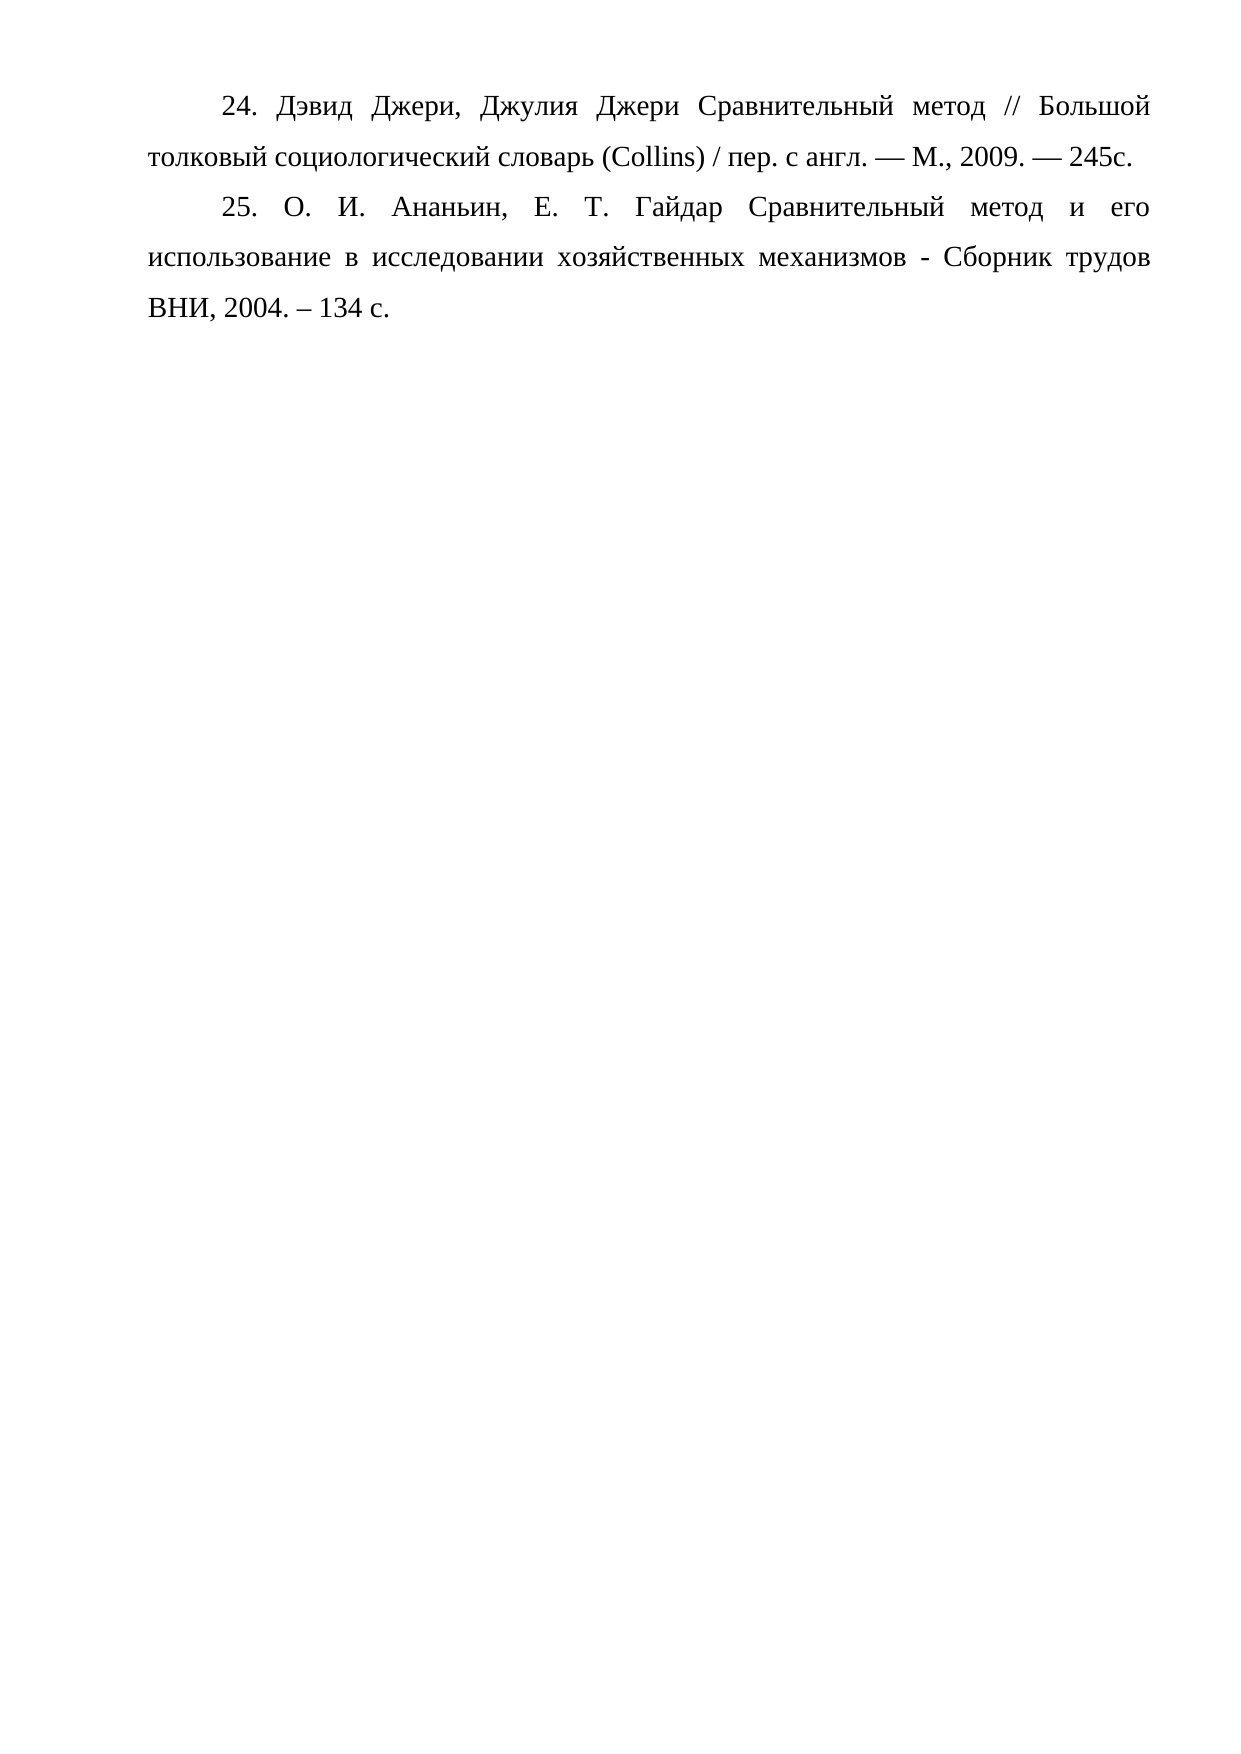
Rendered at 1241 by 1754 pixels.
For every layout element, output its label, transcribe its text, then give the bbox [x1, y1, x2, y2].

text 24. Дэвид Джери, Джулия Джери Сравнительный метод // Большой толковый социологический словарь (Collins) / пер. с англ. — М., 2009. — 245c. [148, 88, 1152, 172]
text 25. О. И. Ананьин, Е. Т. Гайдар Сравнительный метод и его использование в исследовании хозяйственных механизмов - Сборник трудов ВНИ, 2004. – 134 c. [148, 189, 1152, 323]
